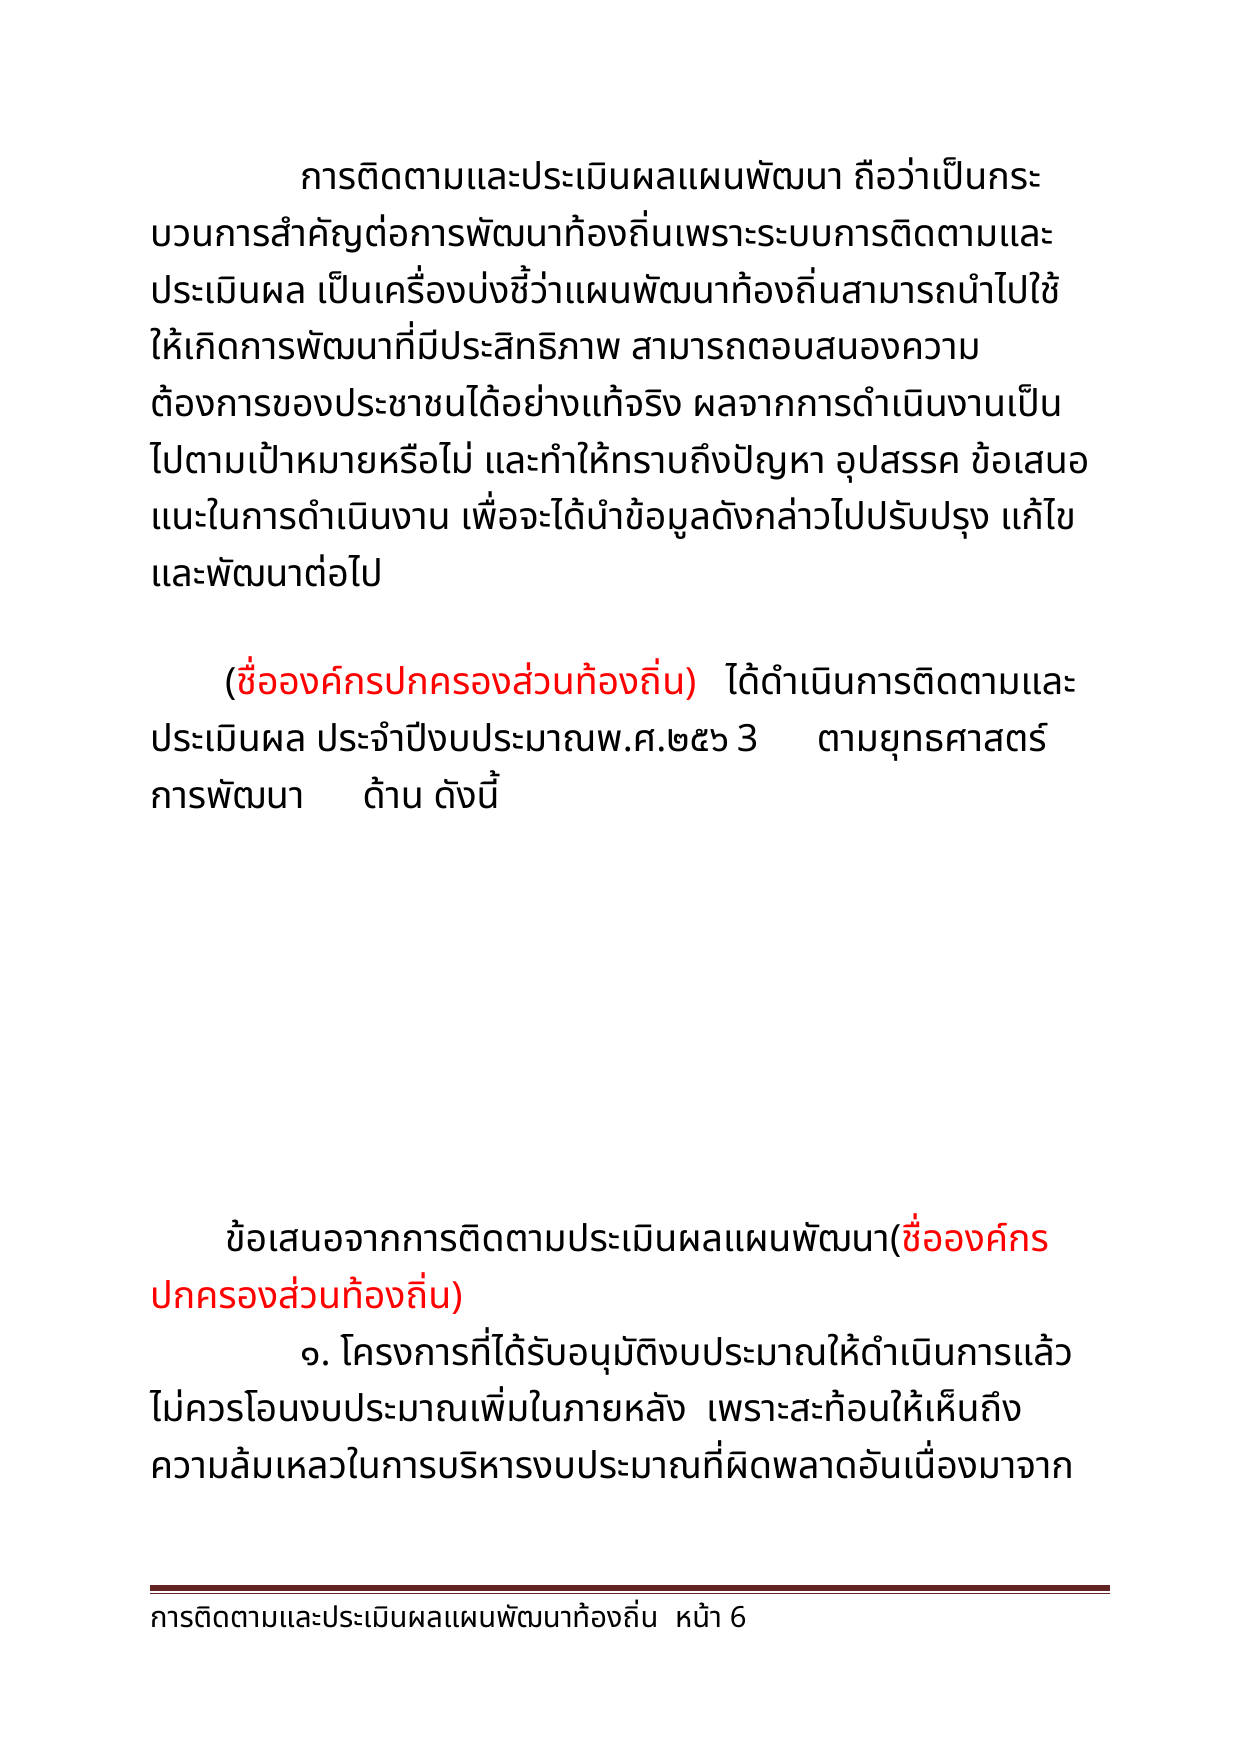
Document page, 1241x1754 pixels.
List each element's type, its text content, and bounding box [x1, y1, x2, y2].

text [150, 1325, 1090, 1495]
text (ชื่อองค์กรปกครองส่วนท้องถิ่น) ได้ดำเนินการติดตามและประเมินผล ประจำปีงบประมาณพ.ศ.๒๕๖3 ตามยุทธศาสตร์การพัฒนา ด้าน ดังนี้ [150, 654, 1090, 825]
text ข้อเสนอจากการติดตามประเมินผลแผนพัฒนา(ชื่อองค์กรปกครองส่วนท้องถิ่น) [150, 1211, 1090, 1325]
text การติดตามและประเมินผลแผนพัฒนา ถือว่าเป็นกระบวนการสำคัญต่อการพัฒนาท้องถิ่นเพราะระบบการติดตามและประเมินผล เป็นเครื่องบ่งชี้ว่าแผนพัฒนาท้องถิ่นสามารถนำไปใช้ให้เกิดการพัฒนาที่มีประสิทธิภาพ สามารถตอบสนองความต้องการของประชาชนได้อย่างแท้จริง ผลจากการดำเนินงานเป็นไปตามเป้าหมายหรือไม่ และทำให้ทราบถึงปัญหา อุปสรรค ข้อเสนอแนะในการดำเนินงาน เพื่อจะได้นำข้อมูลดังกล่าวไปปรับปรุง แก้ไข และพัฒนาต่อไป [150, 150, 1090, 603]
